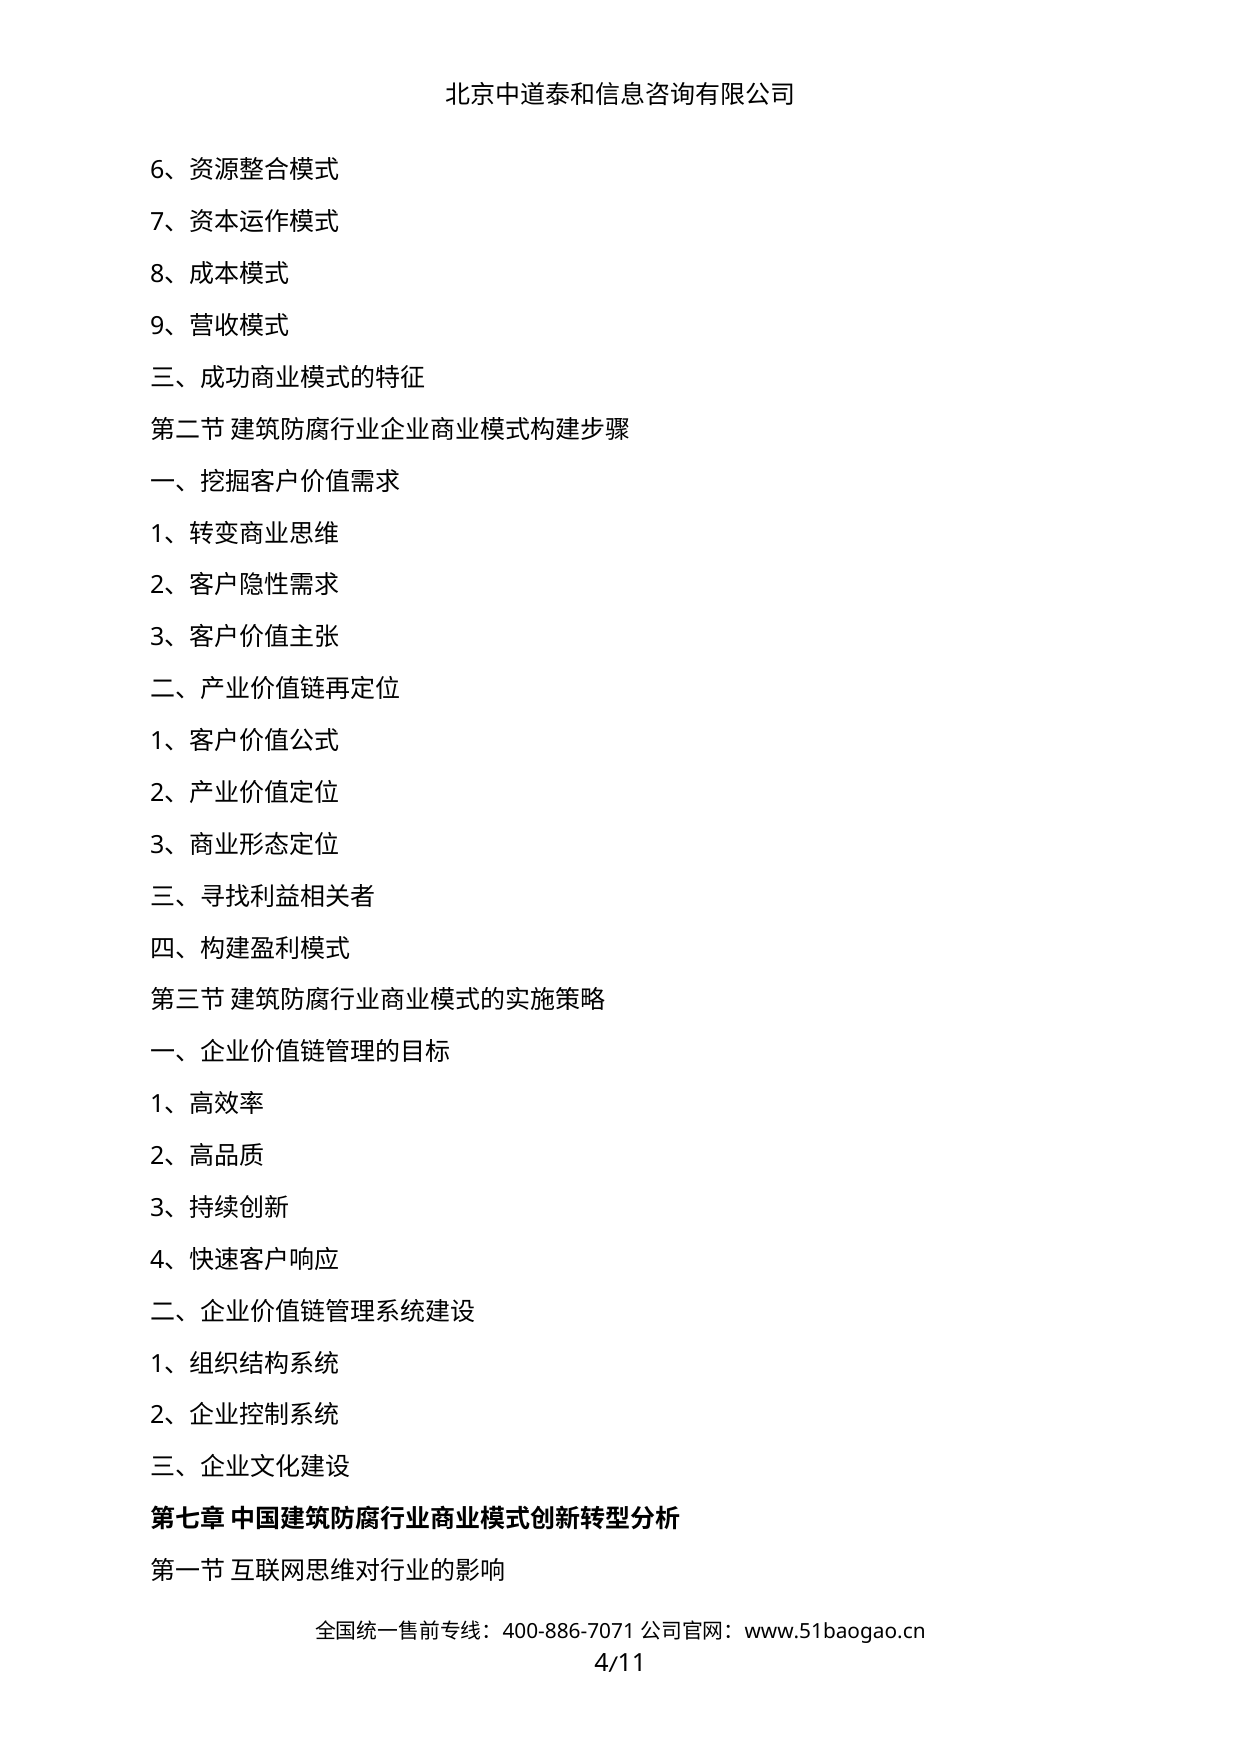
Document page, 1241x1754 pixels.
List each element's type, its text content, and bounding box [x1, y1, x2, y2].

text 第三节 建筑防腐行业商业模式的实施策略 [150, 980, 1090, 1016]
text 一、挖掘客户价值需求 [150, 461, 1090, 497]
text 2、企业控制系统 [150, 1395, 1090, 1431]
text 第七章 中国建筑防腐行业商业模式创新转型分析 [150, 1499, 1090, 1535]
text 6、资源整合模式 [150, 150, 1090, 186]
text 3、商业形态定位 [150, 824, 1090, 861]
text 9、营收模式 [150, 306, 1090, 342]
text 二、企业价值链管理系统建设 [150, 1291, 1090, 1327]
text 7、资本运作模式 [150, 202, 1090, 238]
text 第二节 建筑防腐行业企业商业模式构建步骤 [150, 409, 1090, 446]
text 四、构建盈利模式 [150, 928, 1090, 964]
text 3、持续创新 [150, 1187, 1090, 1224]
text 2、产业价值定位 [150, 772, 1090, 809]
text 2、客户隐性需求 [150, 565, 1090, 601]
text 三、成功商业模式的特征 [150, 357, 1090, 394]
text 3、客户价值主张 [150, 617, 1090, 653]
text 三、企业文化建设 [150, 1447, 1090, 1483]
text 一、企业价值链管理的目标 [150, 1032, 1090, 1068]
text 二、产业价值链再定位 [150, 669, 1090, 705]
text 三、寻找利益相关者 [150, 876, 1090, 912]
text 1、转变商业思维 [150, 513, 1090, 549]
text 8、成本模式 [150, 254, 1090, 290]
text 1、客户价值公式 [150, 721, 1090, 757]
text 第一节 互联网思维对行业的影响 [150, 1551, 1090, 1587]
text 1、组织结构系统 [150, 1343, 1090, 1379]
text 2、高品质 [150, 1136, 1090, 1172]
text 4、快速客户响应 [150, 1239, 1090, 1276]
text 1、高效率 [150, 1084, 1090, 1120]
